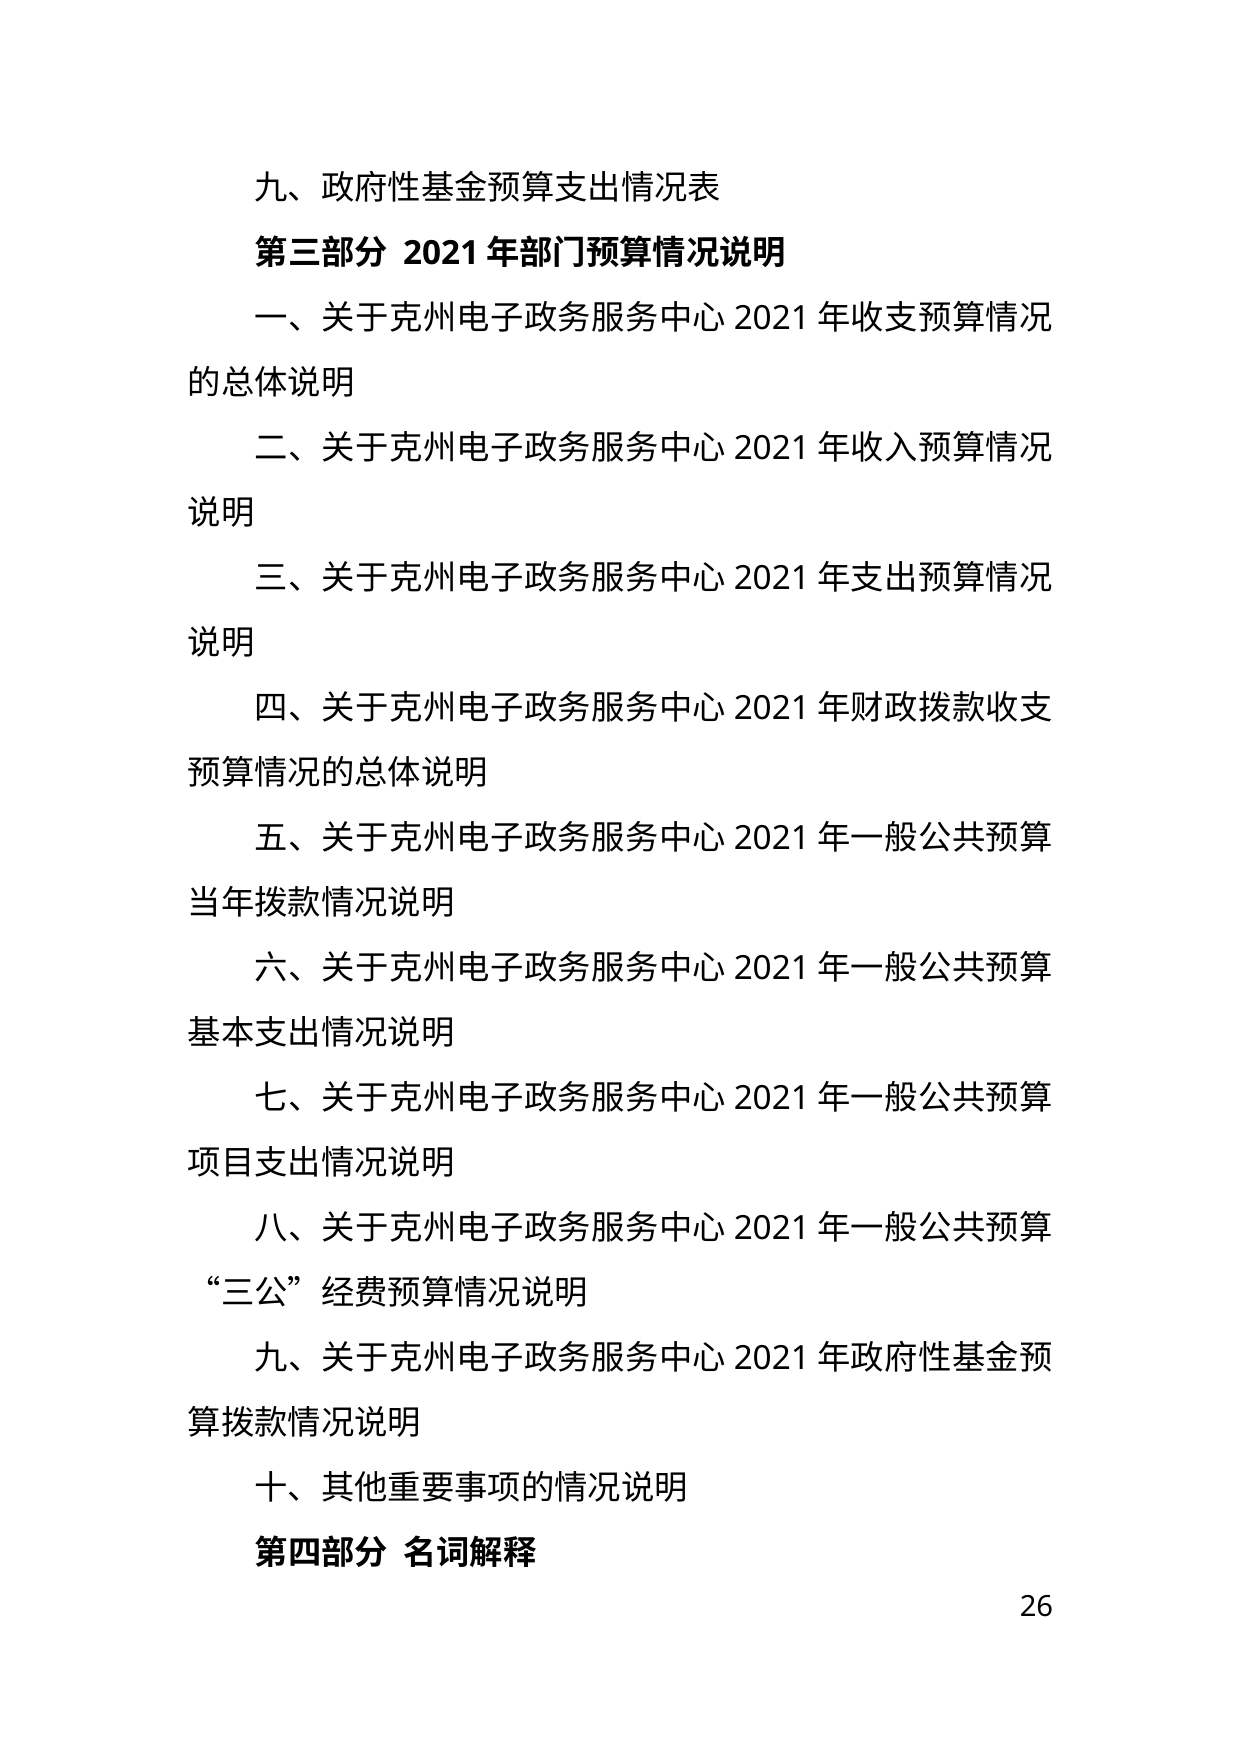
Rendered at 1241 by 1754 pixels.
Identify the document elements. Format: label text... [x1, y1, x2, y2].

text 三、关于克州电子政务服务中心2021年支出预算情况说明 [187, 543, 1053, 673]
text 七、关于克州电子政务服务中心2021年一般公共预算项目支出情况说明 [187, 1063, 1053, 1193]
text 第三部分 2021年部门预算情况说明 [187, 218, 1053, 283]
text 六、关于克州电子政务服务中心2021年一般公共预算基本支出情况说明 [187, 933, 1053, 1063]
text 四、关于克州电子政务服务中心2021年财政拨款收支预算情况的总体说明 [187, 673, 1053, 803]
text 一、关于克州电子政务服务中心2021年收支预算情况的总体说明 [187, 283, 1053, 413]
text 十、其他重要事项的情况说明 [187, 1453, 1053, 1518]
text 二、关于克州电子政务服务中心2021年收入预算情况说明 [187, 413, 1053, 543]
text 九、政府性基金预算支出情况表 [187, 153, 1053, 218]
text 第四部分 名词解释 [187, 1518, 1053, 1583]
text 八、关于克州电子政务服务中心2021年一般公共预算“三公”经费预算情况说明 [187, 1193, 1053, 1323]
text 五、关于克州电子政务服务中心2021年一般公共预算当年拨款情况说明 [187, 803, 1053, 933]
text 九、关于克州电子政务服务中心2021年政府性基金预算拨款情况说明 [187, 1323, 1053, 1453]
